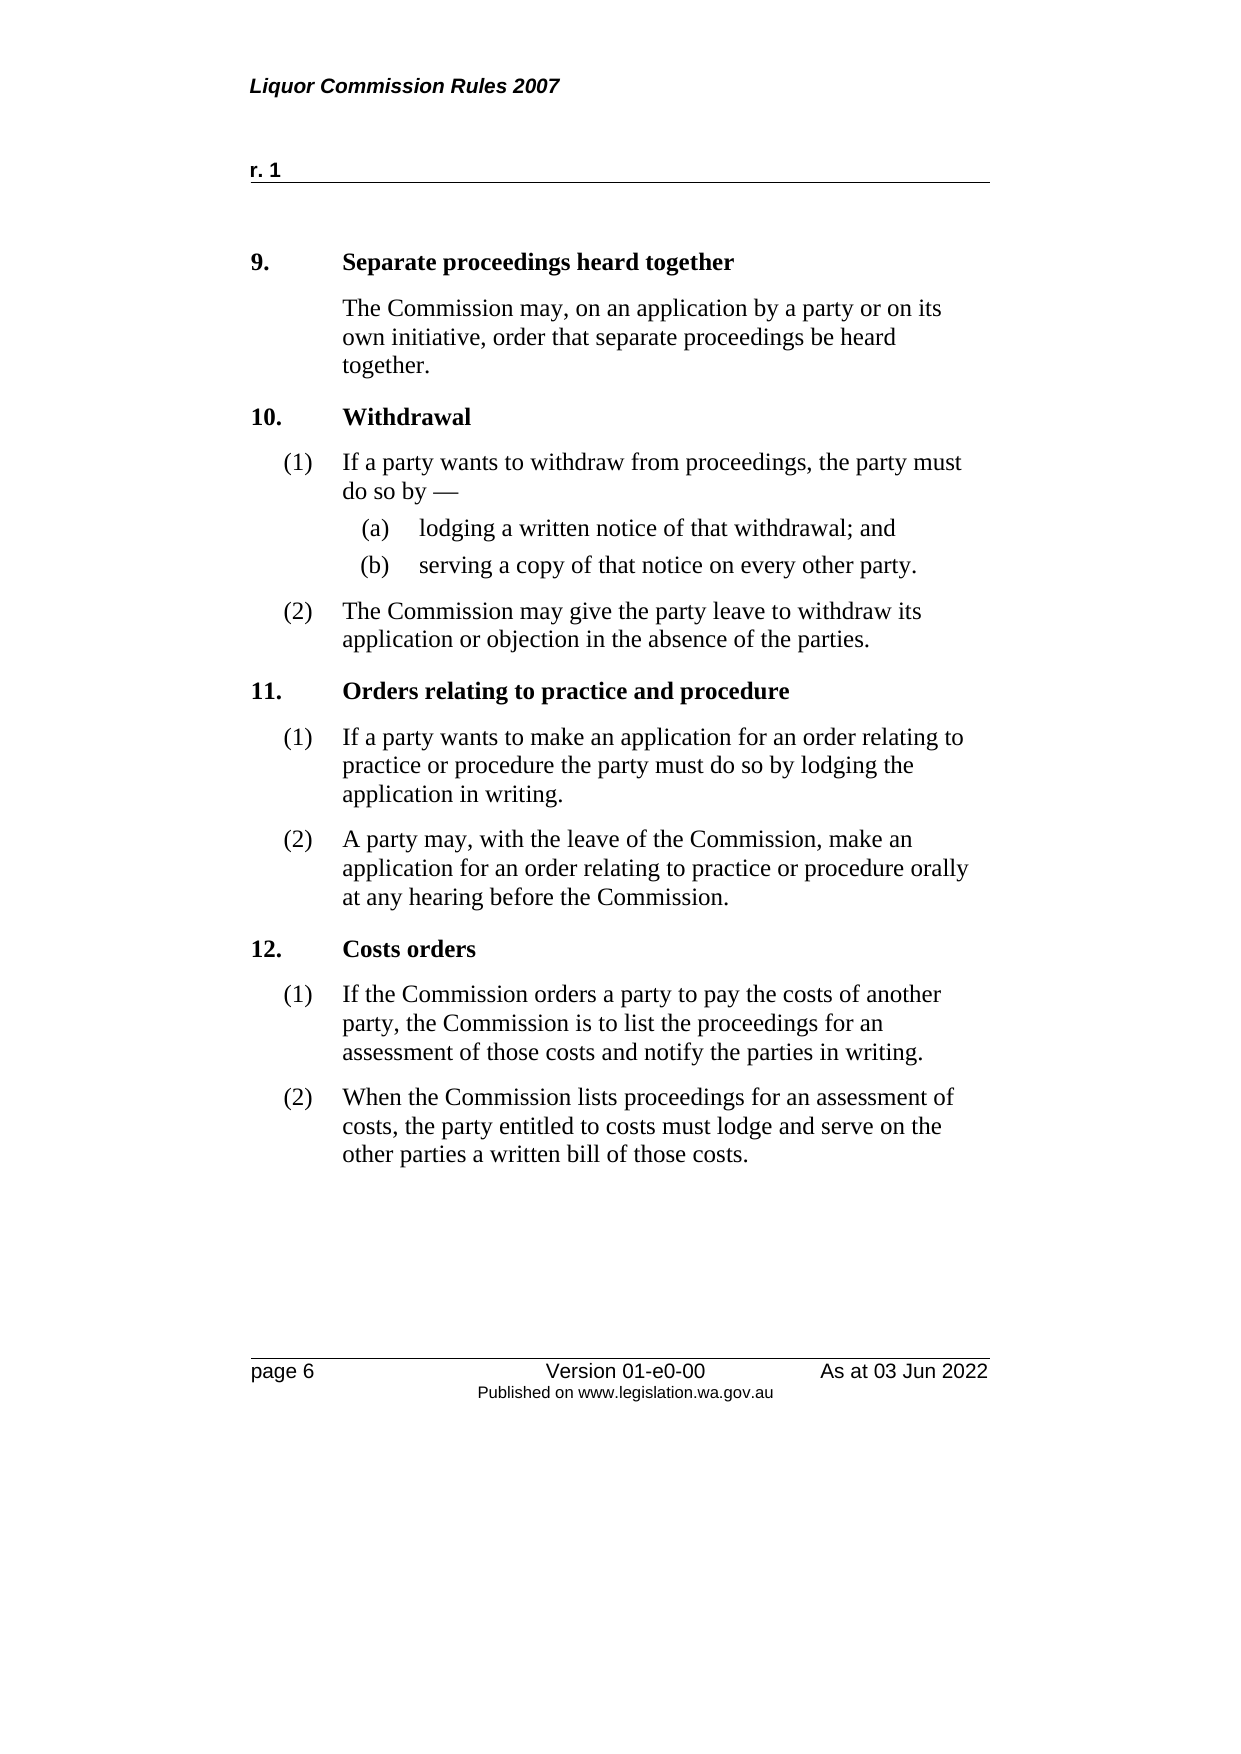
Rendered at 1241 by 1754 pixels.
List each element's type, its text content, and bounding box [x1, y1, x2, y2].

text (1) If a party wants to make an application for an order relating to practice or procedure the party must do so by lodging the application in writing. [251, 722, 990, 808]
text The Commission may, on an application by a party or on its own initiative, order that separate proceedings be heard together. [251, 293, 990, 379]
text (b) serving a copy of that notice on every other party. [251, 550, 990, 579]
subtitle 12. Costs orders [251, 934, 990, 962]
text (2) The Commission may give the party leave to withdraw its application or objection in the absence of the parties. [251, 596, 990, 653]
text (1) If the Commission orders a party to pay the costs of another party, the Commission is to list the proceedings for an assessment of those costs and notify the parties in writing. [251, 979, 990, 1065]
subtitle 10. Withdrawal [251, 402, 990, 431]
subtitle 11. Orders relating to practice and procedure [251, 676, 990, 705]
text (a) lodging a written notice of that withdrawal; and [251, 513, 990, 542]
subtitle 9. Separate proceedings heard together [251, 247, 990, 276]
text (1) If a party wants to withdraw from proceedings, the party must do so by — [251, 447, 990, 505]
text (2) When the Commission lists proceedings for an assessment of costs, the party entitled to costs must lodge and serve on the other parties a written bill of those costs. [251, 1082, 990, 1168]
text (2) A party may, with the leave of the Commission, make an application for an order relating to practice or procedure orally at any hearing before the Commission. [251, 824, 990, 911]
